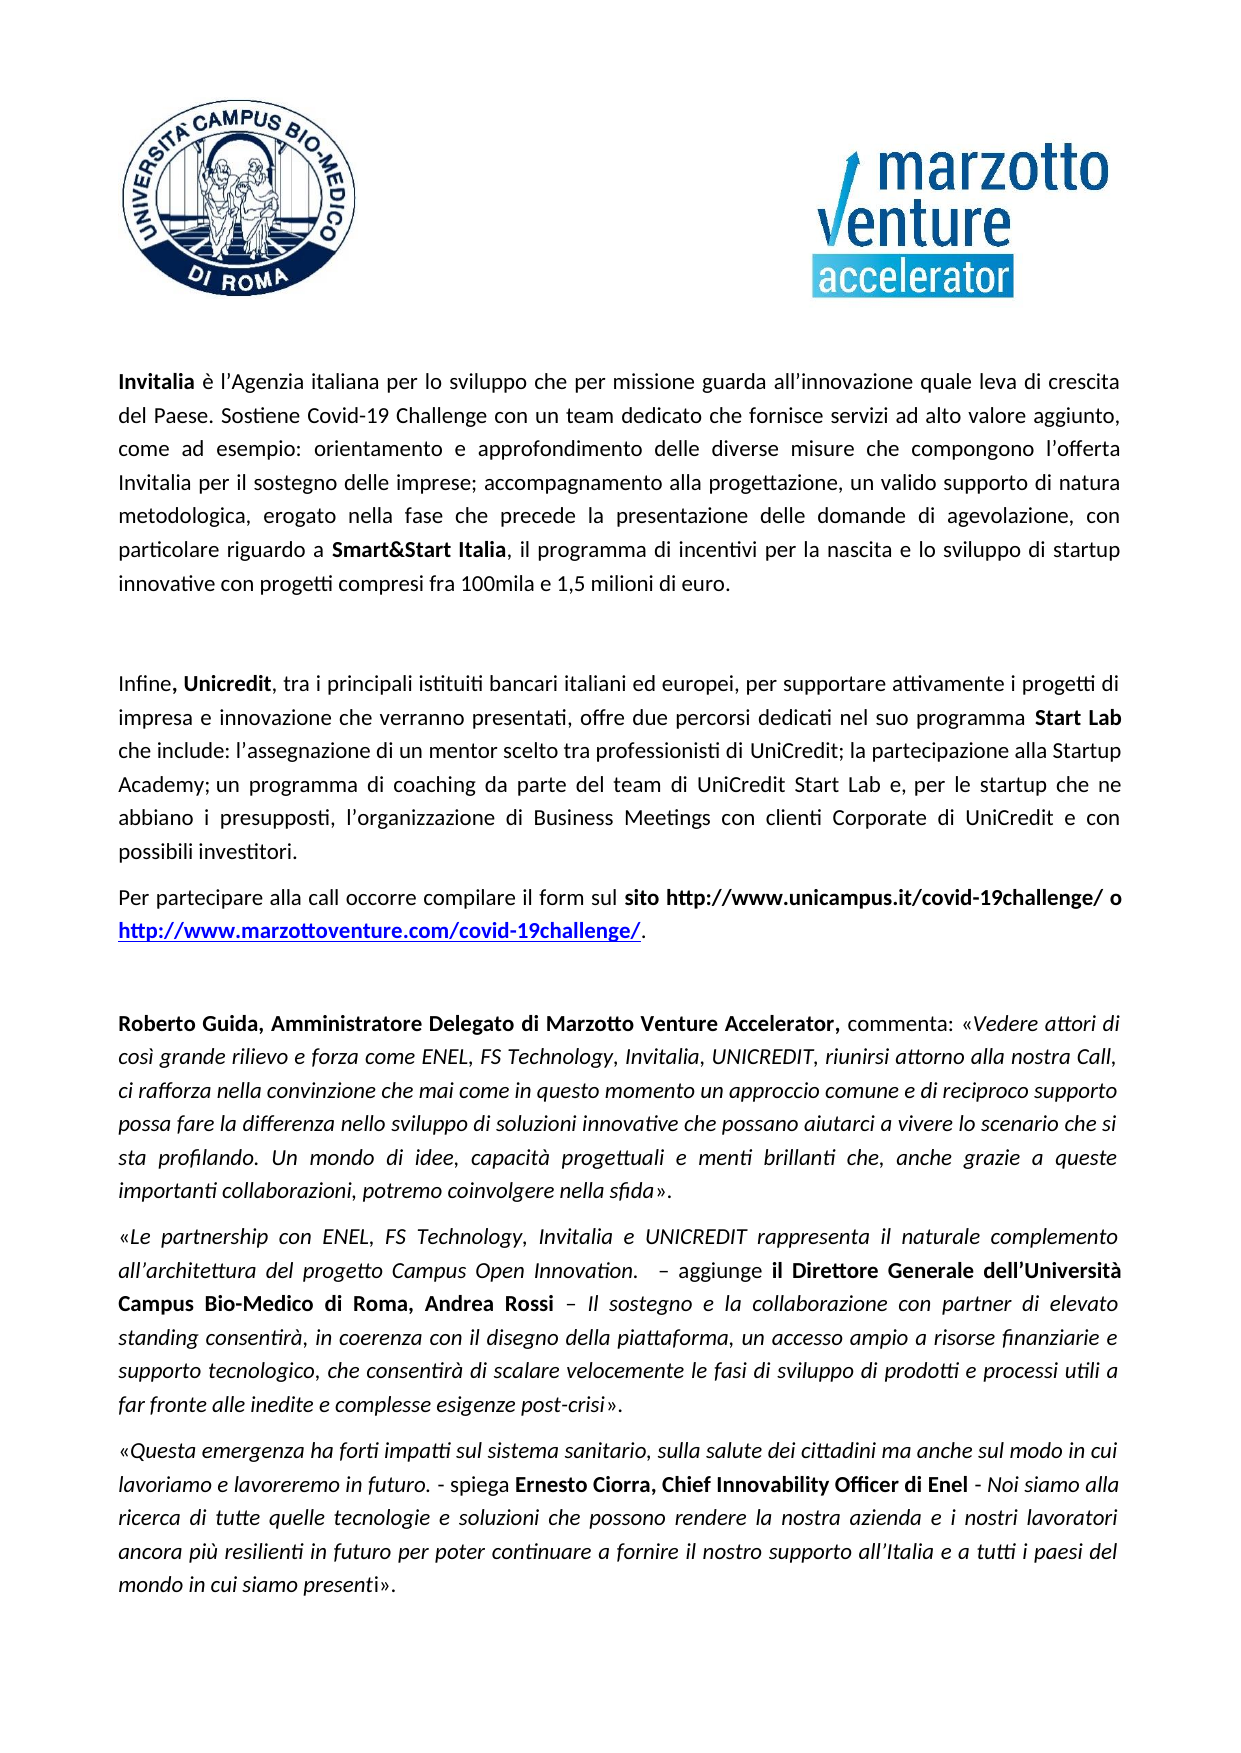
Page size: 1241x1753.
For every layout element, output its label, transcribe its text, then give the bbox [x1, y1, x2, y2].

text Invitalia è l’Agenzia italiana per lo sviluppo che per missione guarda all’innovazione quale leva di crescita del Paese. Sostiene Covid-19 Challenge con un team dedicato che fornisce servizi ad alto valore aggiunto, come ad esempio: orientamento e approfondimento delle diverse misure che compongono l’offerta Invitalia per il sostegno delle imprese; accompagnamento alla progettazione, un valido supporto di natura metodologica, erogato nella fase che precede la presentazione delle domande di agevolazione, con particolare riguardo a Smart&Start Italia, il programma di incentivi per la nascita e lo sviluppo di startup innovative con progetti compresi fra 100mila e 1,5 milioni di euro. [118, 367, 1122, 597]
picture [808, 100, 1114, 327]
text Per partecipare alla call occorre compilare il form sul sito http://www.unicampus.it/covid-19challenge/ o http://www.marzottoventure.com/covid-19challenge/. [118, 883, 1122, 944]
text «Le partnership con ENEL, FS Technology, Invitalia e UNICREDIT rappresenta il naturale complemento all’architettura del progetto Campus Open Innovation. – aggiunge il Direttore Generale dell’Università Campus Bio-Medico di Roma, Andrea Rossi – Il sostegno e la collaborazione con partner di elevato standing consentirà, in coerenza con il disegno della piattaforma, un accesso ampio a risorse finanziarie e supporto tecnologico, che consentirà di scalare velocemente le fasi di sviluppo di prodotti e processi utili a far fronte alle inedite e complesse esigenze post-crisi». [118, 1222, 1122, 1418]
picture [118, 97, 359, 299]
text «Questa emergenza ha forti impatti sul sistema sanitario, sulla salute dei cittadini ma anche sul modo in cui lavoriamo e lavoreremo in futuro. - spiega Ernesto Ciorra, Chief Innovability Officer di Enel - Noi siamo alla ricerca di tutte quelle tecnologie e soluzioni che possono rendere la nostra azienda e i nostri lavoratori ancora più resilienti in futuro per poter continuare a fornire il nostro supporto all’Italia e a tutti i paesi del mondo in cui siamo presenti». [118, 1436, 1122, 1598]
text Infine, Unicredit, tra i principali istituiti bancari italiani ed europei, per supportare attivamente i progetti di impresa e innovazione che verranno presentati, offre due percorsi dedicati nel suo programma Start Lab che include: l’assegnazione di un mentor scelto tra professionisti di UniCredit; la partecipazione alla Startup Academy; un programma di coaching da parte del team di UniCredit Start Lab e, per le startup che ne abbiano i presupposti, l’organizzazione di Business Meetings con clienti Corporate di UniCredit e con possibili investitori. [118, 669, 1122, 865]
text Roberto Guida, Amministratore Delegato di Marzotto Venture Accelerator, commenta: «Vedere attori di così grande rilievo e forza come ENEL, FS Technology, Invitalia, UNICREDIT, riunirsi attorno alla nostra Call, ci rafforza nella convinzione che mai come in questo momento un approccio comune e di reciproco supporto possa fare la differenza nello sviluppo di soluzioni innovative che possano aiutarci a vivere lo scenario che si sta profilando. Un mondo di idee, capacità progettuali e menti brillanti che, anche grazie a queste importanti collaborazioni, potremo coinvolgere nella sfida». [118, 1009, 1122, 1204]
